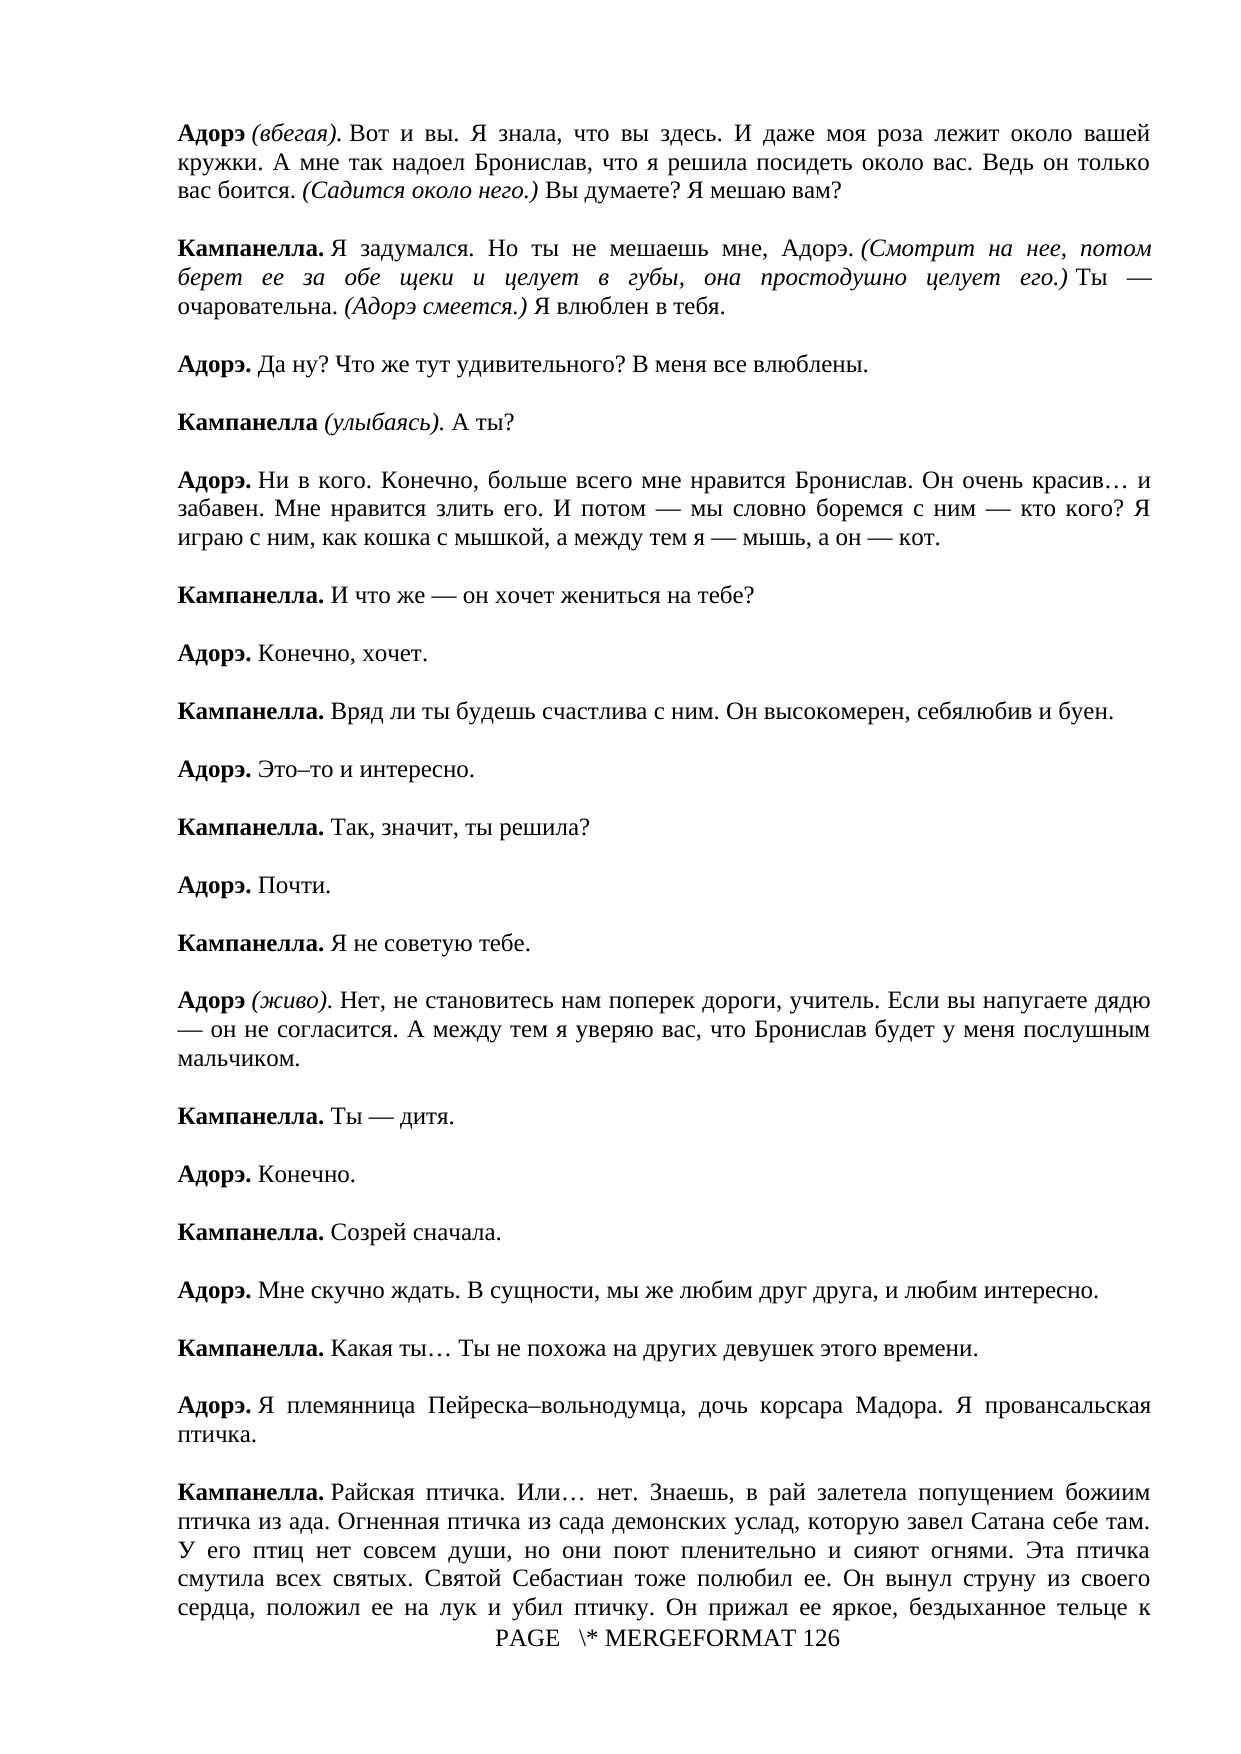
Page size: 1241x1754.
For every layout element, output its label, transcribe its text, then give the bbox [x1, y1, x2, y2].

text Кампанелла (улыбаясь). А ты? [177, 407, 1152, 436]
text Кампанелла. Ты — дитя. [177, 1101, 1152, 1130]
text Адорэ. Ни в кого. Конечно, больше всего мне нравится Бронислав. Он очень красив… и забавен. Мне нравится злить его. И потом — мы словно боремся с ним — кто кого? Я играю с ним, как кошка с мышкой, а между тем я — мышь, а он — кот. [177, 465, 1152, 551]
text Адорэ. Конечно, хочет. [177, 638, 1152, 667]
text Кампанелла. И что же — он хочет жениться на тебе? [177, 580, 1152, 609]
text Адорэ. Это–то и интересно. [177, 754, 1152, 783]
text Кампанелла. Я задумался. Но ты не мешаешь мне, Адорэ. (Смотрит на нее, потом берет ее за обе щеки и целует в губы, она простодушно целует его.) Ты — очаровательна. (Адорэ смеется.) Я влюблен в тебя. [177, 233, 1152, 320]
text Адорэ. Почти. [177, 870, 1152, 898]
text Адорэ. Конечно. [177, 1159, 1152, 1188]
text Адорэ. Я племянница Пейреска–вольнодумца, дочь корсара Мадора. Я провансальская птичка. [177, 1391, 1152, 1448]
text Адорэ. Да ну? Что же тут удивительного? В меня все влюблены. [177, 349, 1152, 378]
text Адорэ (вбегая). Вот и вы. Я знала, что вы здесь. И даже моя роза лежит около вашей кружки. А мне так надоел Бронислав, что я решила посидеть около вас. Ведь он только вас боится. (Садится около него.) Вы думаете? Я мешаю вам? [177, 118, 1152, 204]
text Кампанелла. Я не советую тебе. [177, 928, 1152, 956]
text Кампанелла. Какая ты… Ты не похожа на других девушек этого времени. [177, 1333, 1152, 1361]
text Адорэ. Мне скучно ждать. В сущности, мы же любим друг друга, и любим интересно. [177, 1275, 1152, 1303]
text Кампанелла. Созрей сначала. [177, 1217, 1152, 1246]
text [177, 1477, 1152, 1621]
text Адорэ (живо). Нет, не становитесь нам поперек дороги, учитель. Если вы напугаете дядю — он не согласится. А между тем я уверяю вас, что Бронислав будет у меня послушным мальчиком. [177, 986, 1152, 1072]
text Кампанелла. Так, значит, ты решила? [177, 812, 1152, 841]
text Кампанелла. Вряд ли ты будешь счастлива с ним. Он высокомерен, себялюбив и буен. [177, 696, 1152, 725]
